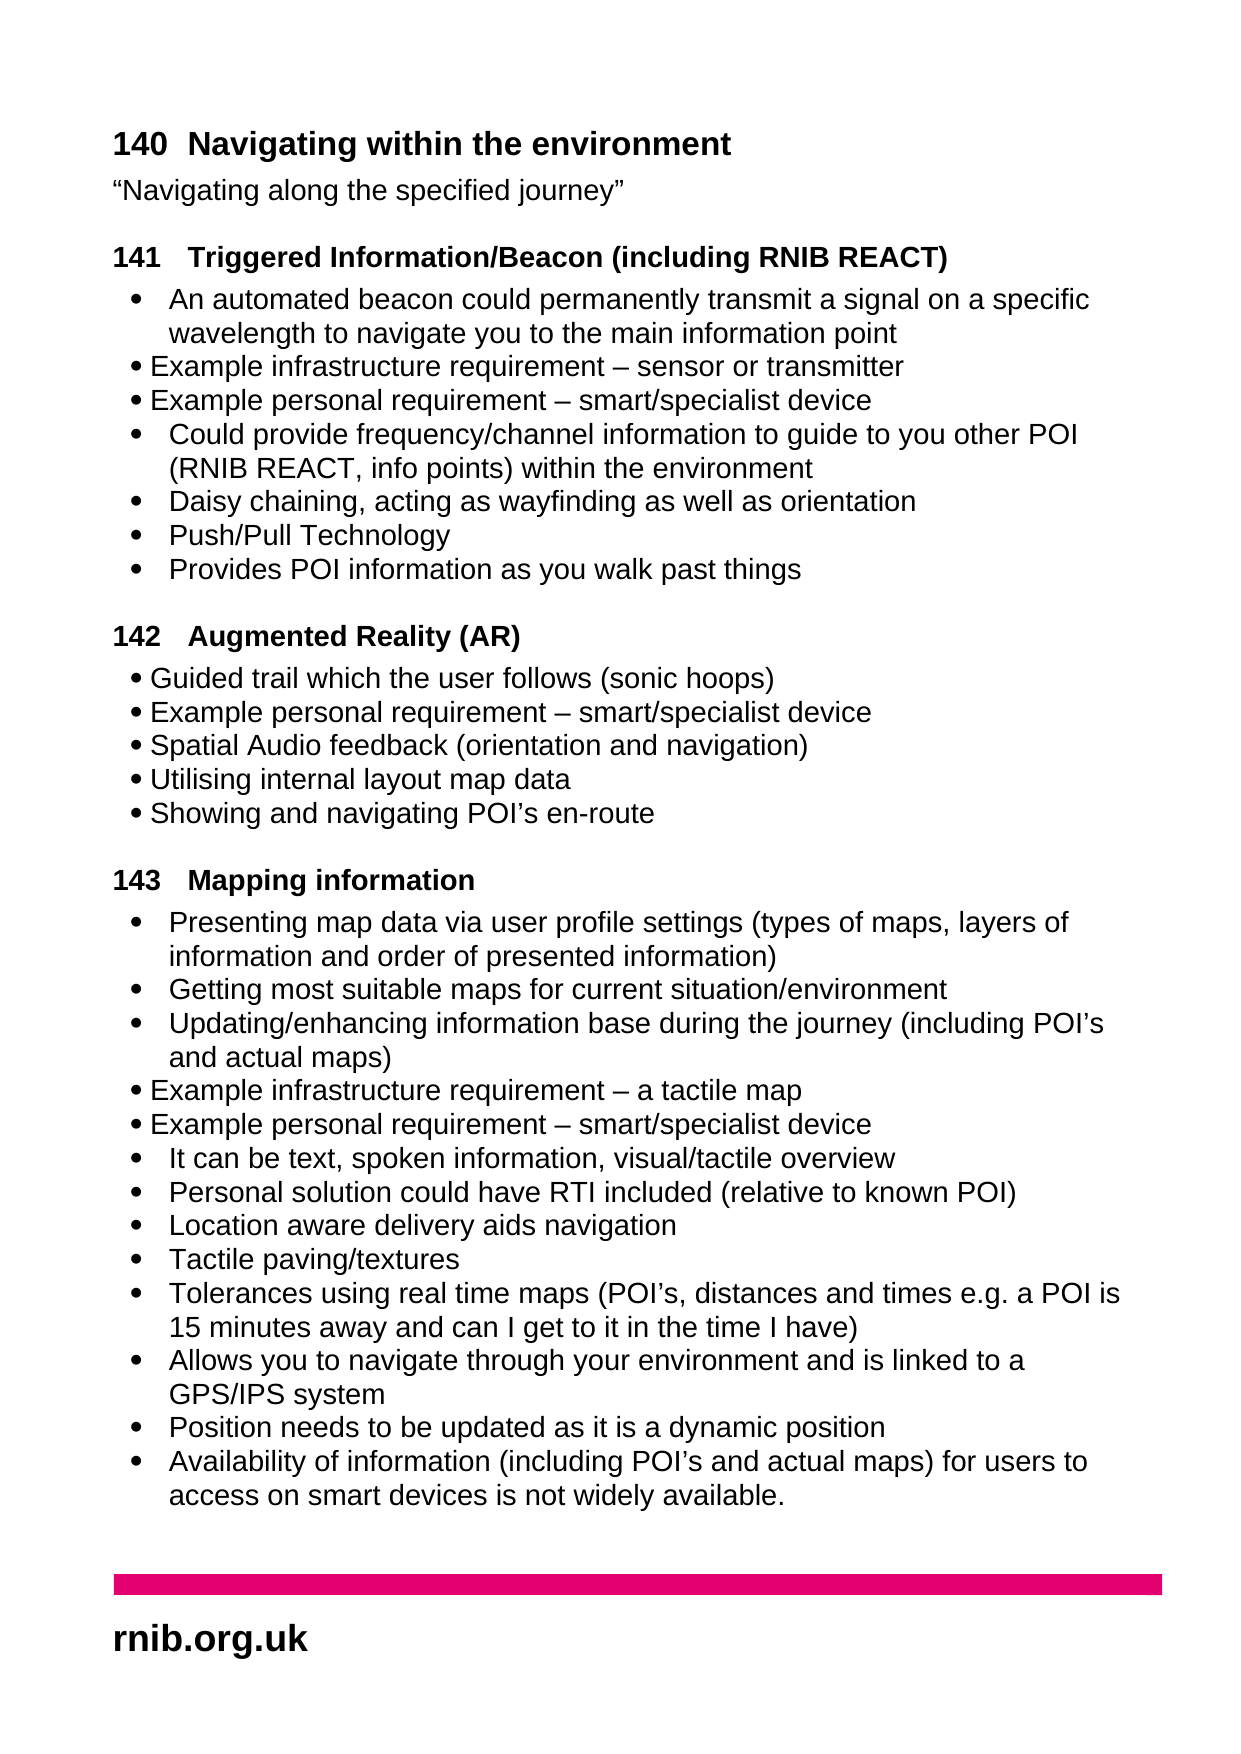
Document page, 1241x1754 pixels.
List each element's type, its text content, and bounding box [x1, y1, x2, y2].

list Daisy chaining, acting as wayfinding as well as orientation [131, 484, 1143, 518]
list Showing and navigating POI’s en-route [131, 796, 1143, 829]
list Guided trail which the user follows (sonic hoops) [131, 661, 1143, 694]
list Tactile paving/textures [131, 1242, 1143, 1276]
list Example personal requirement – smart/specialist device [131, 383, 1143, 417]
list Example infrastructure requirement – sensor or transmitter [131, 349, 1143, 383]
subtitle Mapping information [112, 863, 1143, 897]
list Updating/enhancing information base during the journey (including POI’s and actual maps) [131, 1006, 1143, 1073]
subtitle Navigating within the environment [112, 124, 1143, 163]
list Personal solution could have RTI included (relative to known POI) [131, 1174, 1143, 1208]
list Push/Pull Technology [131, 518, 1143, 552]
list Location aware delivery aids navigation [131, 1208, 1143, 1242]
list Getting most suitable maps for current situation/environment [131, 972, 1143, 1006]
list Spatial Audio feedback (orientation and navigation) [131, 728, 1143, 762]
list It can be text, spoken information, visual/tactile overview [131, 1141, 1143, 1174]
list An automated beacon could permanently transmit a signal on a specific wavelength to navigate you to the main information point [131, 282, 1143, 349]
subtitle Triggered Information/Beacon (including RNIB REACT) [112, 240, 1143, 274]
list Tolerances using real time maps (POI’s, distances and times e.g. a POI is 15 minutes away and can I get to it in the time I have) [131, 1276, 1143, 1343]
list Example personal requirement – smart/specialist device [131, 1107, 1143, 1141]
subtitle Augmented Reality (AR) [112, 619, 1143, 652]
list Could provide frequency/channel information to guide to you other POI (RNIB REACT, info points) within the environment [131, 417, 1143, 484]
list Allows you to navigate through your environment and is linked to a GPS/IPS system [131, 1343, 1143, 1410]
list Example infrastructure requirement – a tactile map [131, 1073, 1143, 1107]
list Availability of information (including POI’s and actual maps) for users to access on smart devices is not widely available. [131, 1444, 1143, 1511]
list Example personal requirement – smart/specialist device [131, 694, 1143, 728]
list Position needs to be updated as it is a dynamic position [131, 1410, 1143, 1444]
list Presenting map data via user profile settings (types of maps, layers of information and order of presented information) [131, 905, 1143, 972]
list Utilising internal layout map data [131, 762, 1143, 796]
list Provides POI information as you walk past things [131, 552, 1143, 585]
text “Navigating along the specified journey” [112, 173, 1143, 207]
